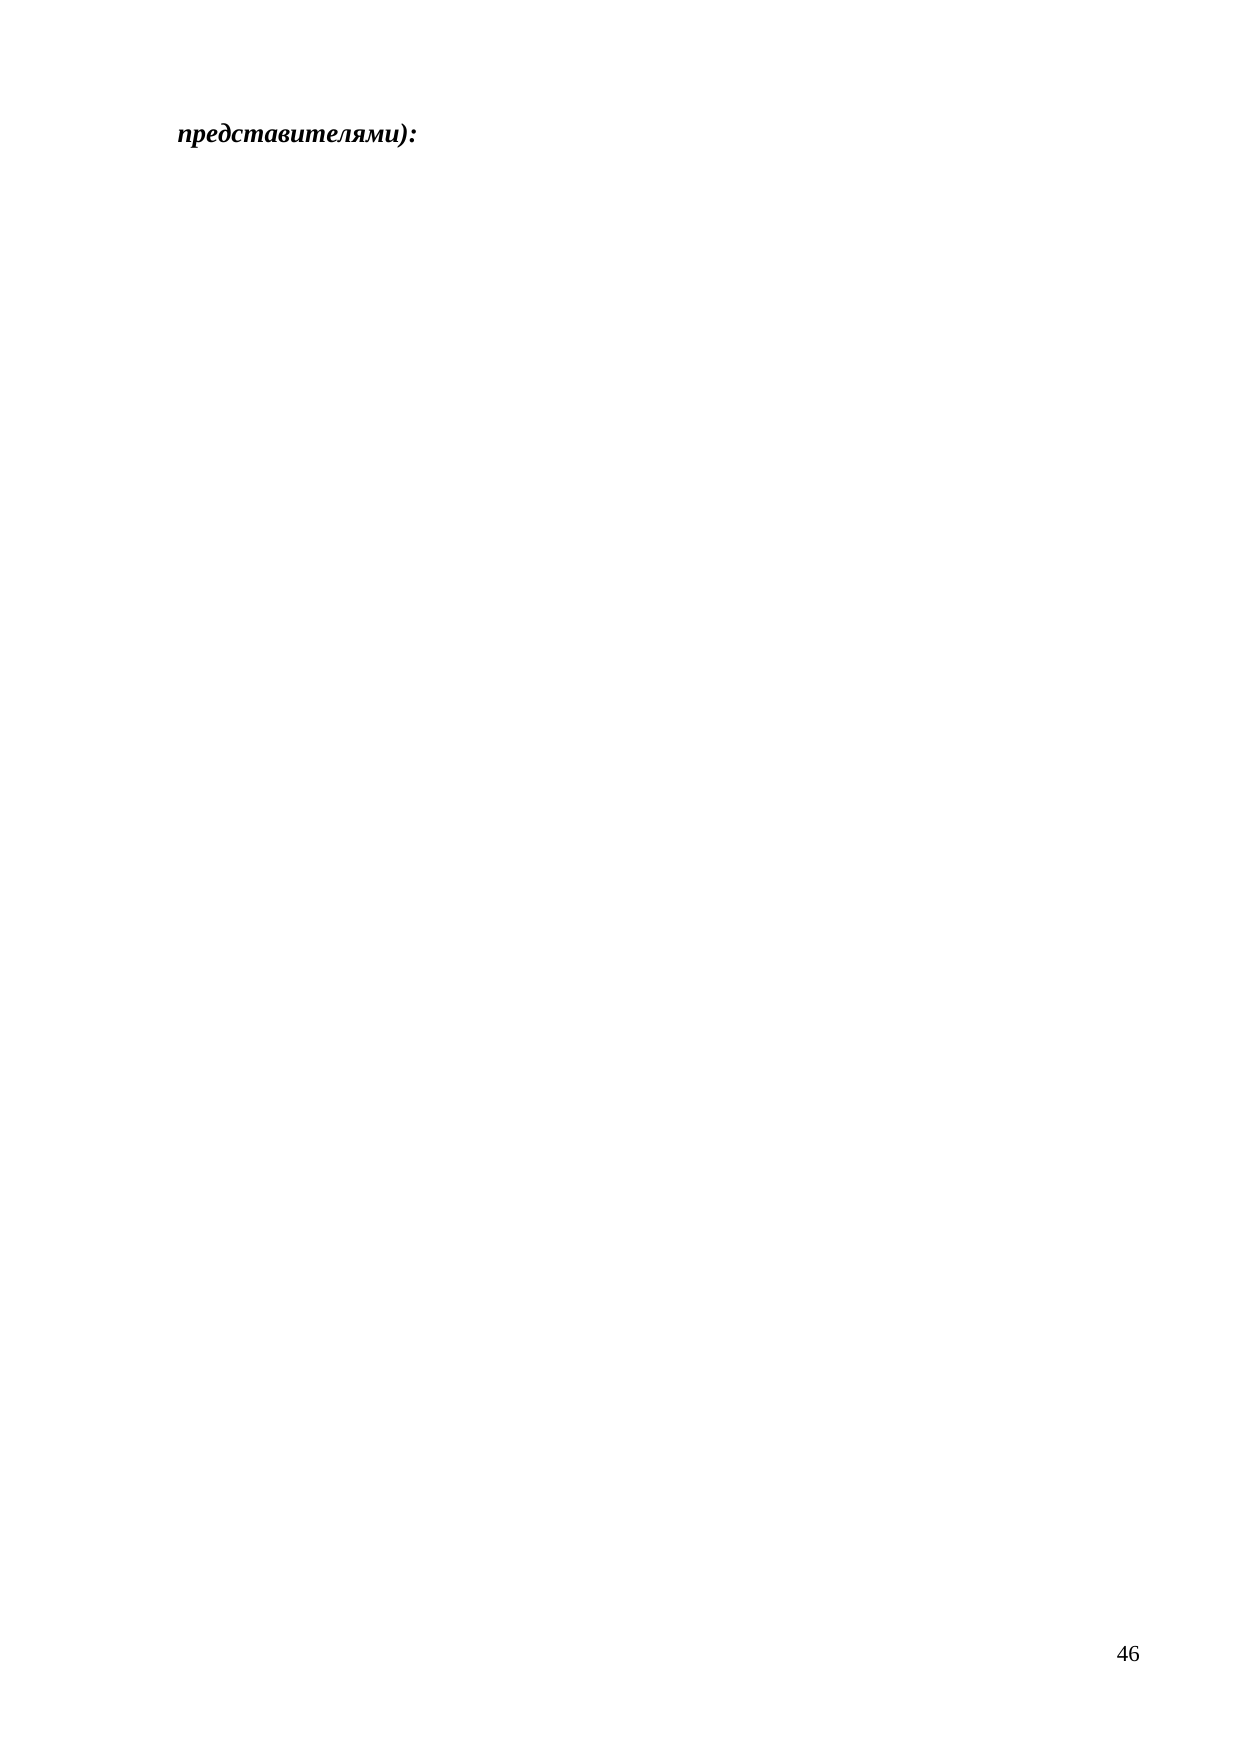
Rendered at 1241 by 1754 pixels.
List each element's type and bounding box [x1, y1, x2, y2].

subtitle [177, 117, 1152, 148]
